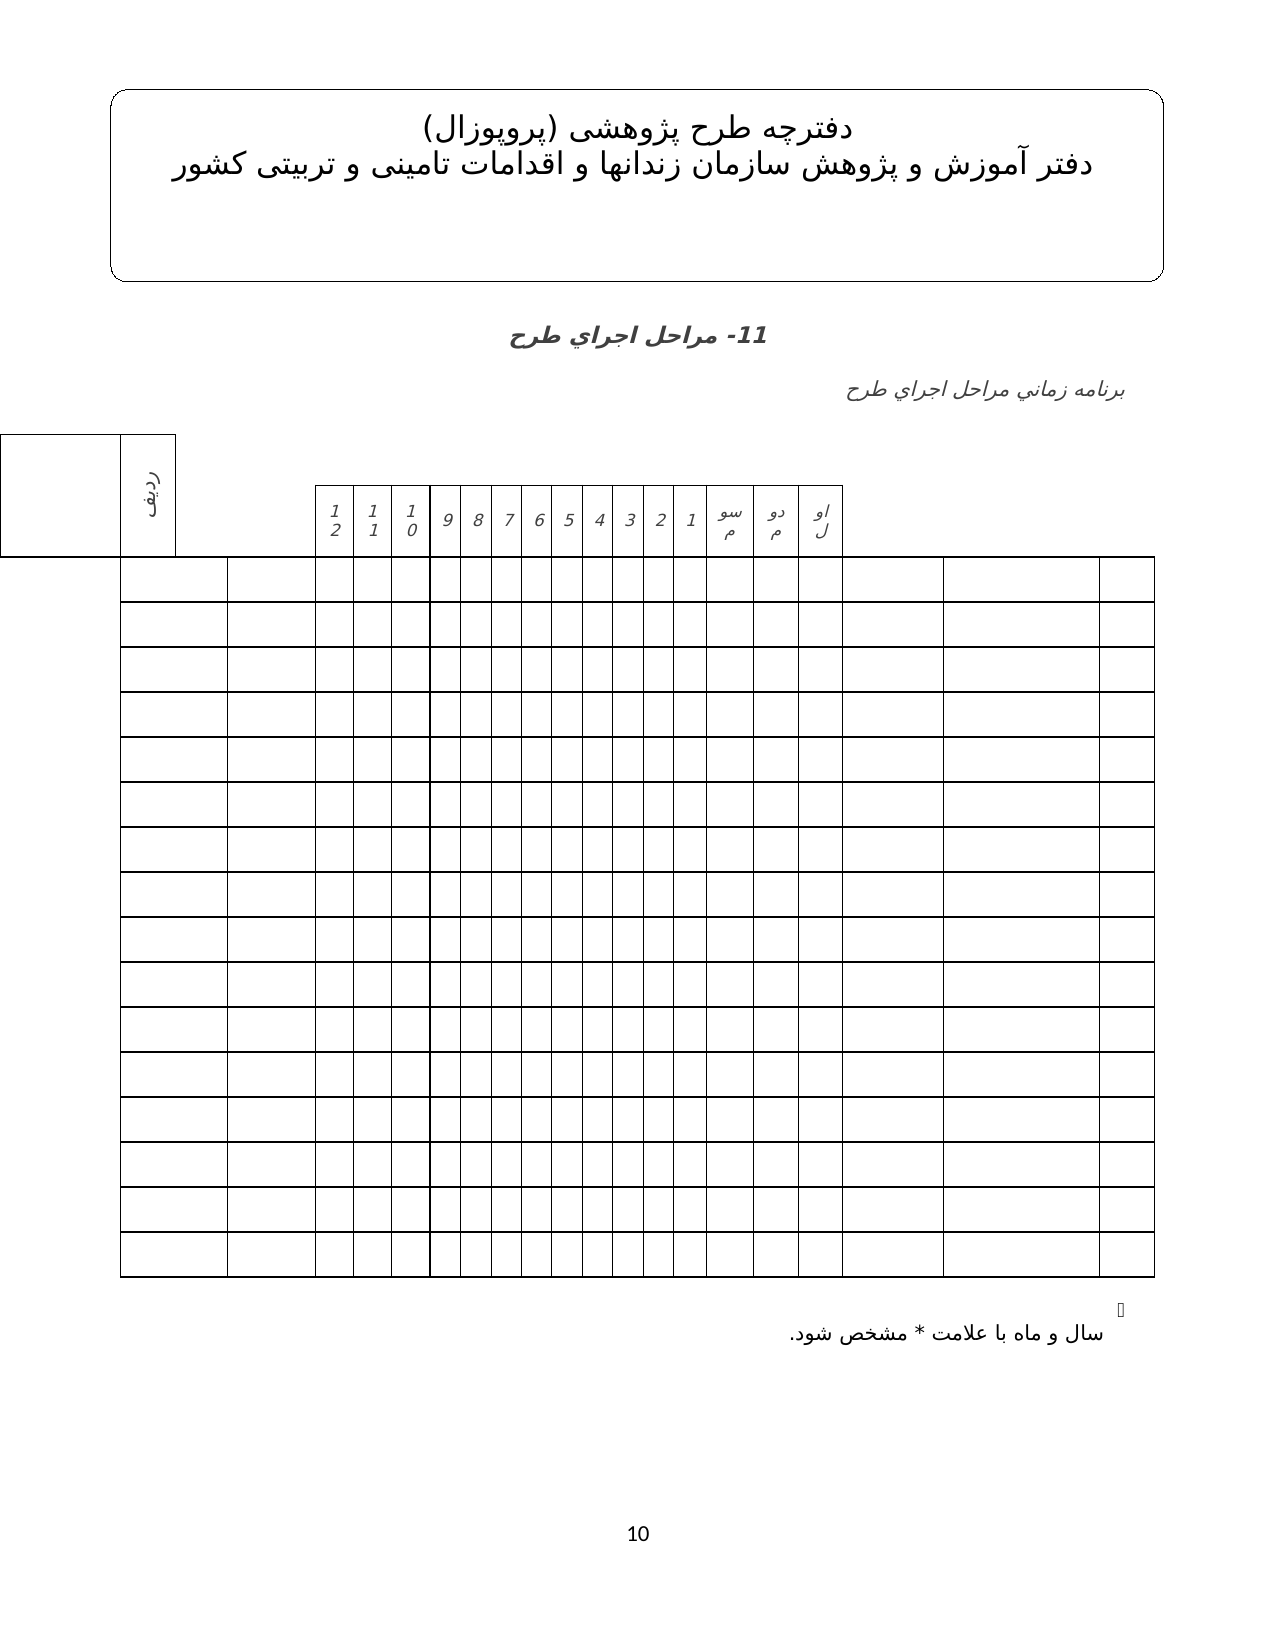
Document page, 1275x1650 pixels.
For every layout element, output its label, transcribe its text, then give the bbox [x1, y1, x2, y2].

table_cell [431, 738, 460, 781]
table_cell [707, 1233, 753, 1276]
table_cell [552, 1053, 582, 1096]
table_cell [644, 693, 673, 736]
subtitle برنامه زماني مراحل اجراي طرح [150, 378, 1125, 434]
table_cell [1100, 918, 1154, 961]
table_cell [799, 1143, 842, 1186]
table_cell [754, 1233, 798, 1276]
table_cell [522, 1053, 551, 1096]
table_cell [552, 693, 582, 736]
table_cell [843, 918, 943, 961]
table_cell [354, 558, 391, 601]
table_cell [1100, 648, 1154, 691]
table_cell [121, 648, 227, 691]
table_cell [843, 828, 943, 871]
table_cell [1100, 738, 1154, 781]
table_cell [552, 873, 582, 916]
table_cell [707, 918, 753, 961]
table_cell [843, 873, 943, 916]
table_cell [944, 873, 1099, 916]
table_cell [461, 693, 491, 736]
table_cell [644, 1098, 673, 1141]
table_cell [552, 738, 582, 781]
table_cell [461, 1143, 491, 1186]
table_cell [843, 783, 943, 826]
table_cell [944, 1008, 1099, 1051]
table_cell [354, 1233, 391, 1276]
table_cell [799, 873, 842, 916]
table_cell [522, 1008, 551, 1051]
table_cell [613, 873, 643, 916]
table_cell [644, 918, 673, 961]
table_cell [552, 1233, 582, 1276]
table_cell [316, 1188, 353, 1231]
table_cell [121, 1143, 227, 1186]
table_cell [613, 1098, 643, 1141]
table_cell [228, 1008, 315, 1051]
table_cell [121, 918, 227, 961]
table_cell [431, 1233, 460, 1276]
table_cell [674, 648, 706, 691]
table_cell [674, 693, 706, 736]
table_cell [583, 1053, 612, 1096]
table_cell [843, 1008, 943, 1051]
table_cell [121, 1053, 227, 1096]
table_cell [461, 603, 491, 646]
table_cell [392, 963, 429, 1006]
table_cell [228, 693, 315, 736]
table_cell [392, 828, 429, 871]
table_cell [674, 963, 706, 1006]
table_cell [707, 738, 753, 781]
table_cell [552, 963, 582, 1006]
table_cell [431, 603, 460, 646]
table_cell [707, 693, 753, 736]
table_cell [354, 738, 391, 781]
table_cell [522, 603, 551, 646]
table_cell [674, 918, 706, 961]
table_cell [228, 1143, 315, 1186]
table_cell [431, 1008, 460, 1051]
table_cell [552, 1008, 582, 1051]
table_cell [354, 1008, 391, 1051]
table_cell 9 [431, 486, 460, 556]
table_cell [1100, 1188, 1154, 1231]
table_cell [1100, 1098, 1154, 1141]
table_cell [431, 873, 460, 916]
table_cell [522, 1233, 551, 1276]
table_cell [392, 738, 429, 781]
table_cell [1100, 783, 1154, 826]
table_cell [1100, 558, 1154, 601]
table_cell [121, 603, 227, 646]
table_cell [228, 558, 315, 601]
table_cell [316, 693, 353, 736]
table_cell [613, 918, 643, 961]
table_cell [492, 918, 521, 961]
text سال و ماه با علامت * مشخص شود. [150, 1303, 1125, 1345]
table_cell [121, 1188, 227, 1231]
table_cell [707, 963, 753, 1006]
table_cell [707, 873, 753, 916]
table_cell [613, 603, 643, 646]
table_cell [461, 1008, 491, 1051]
table_cell 6 [522, 486, 551, 556]
table_cell [392, 783, 429, 826]
table_cell [431, 1053, 460, 1096]
table_cell [121, 963, 227, 1006]
table_cell [228, 828, 315, 871]
table_cell [316, 738, 353, 781]
table_cell [121, 693, 227, 736]
table_cell [613, 1053, 643, 1096]
table_cell [674, 1188, 706, 1231]
table_cell [644, 738, 673, 781]
table_cell [843, 1143, 943, 1186]
table_cell [431, 1143, 460, 1186]
table_cell [1100, 1008, 1154, 1051]
table_cell [583, 918, 612, 961]
table_cell [799, 783, 842, 826]
table_cell [799, 648, 842, 691]
table_cell [121, 1233, 227, 1276]
table_cell [354, 1098, 391, 1141]
table_cell [1100, 603, 1154, 646]
table_cell [522, 918, 551, 961]
table_cell [674, 1008, 706, 1051]
table_cell [799, 558, 842, 601]
table_cell [552, 648, 582, 691]
table_cell [754, 828, 798, 871]
table_cell [644, 603, 673, 646]
table_cell [799, 963, 842, 1006]
table_cell [944, 648, 1099, 691]
table_cell [583, 648, 612, 691]
table_cell [843, 693, 943, 736]
table_cell [522, 828, 551, 871]
table_cell [613, 1233, 643, 1276]
table_cell [121, 738, 227, 781]
table_cell [316, 603, 353, 646]
table_cell [613, 648, 643, 691]
table_cell [799, 828, 842, 871]
table_cell [944, 1143, 1099, 1186]
table_cell [674, 1143, 706, 1186]
table_cell [431, 558, 460, 601]
table_cell [944, 1188, 1099, 1231]
table_cell [392, 603, 429, 646]
table_cell [613, 1188, 643, 1231]
table_cell سوم [707, 486, 753, 556]
table_cell [1100, 828, 1154, 871]
table_cell [613, 738, 643, 781]
table_cell [613, 1143, 643, 1186]
table_cell [461, 1233, 491, 1276]
table_cell [583, 558, 612, 601]
table_cell [492, 1008, 521, 1051]
table_cell [461, 648, 491, 691]
table_cell [354, 963, 391, 1006]
table_cell [461, 783, 491, 826]
table_cell [316, 1143, 353, 1186]
table_cell [707, 783, 753, 826]
table_cell [583, 1008, 612, 1051]
table_cell [583, 963, 612, 1006]
table_cell [316, 963, 353, 1006]
table_cell [522, 693, 551, 736]
table_cell [583, 1188, 612, 1231]
table_cell [644, 873, 673, 916]
table_cell [754, 873, 798, 916]
table_cell 10 [392, 486, 429, 556]
table_cell [644, 1143, 673, 1186]
table_cell [431, 828, 460, 871]
table_cell [522, 1188, 551, 1231]
table_cell [354, 1143, 391, 1186]
table_cell 1 [674, 486, 706, 556]
table_cell [754, 1098, 798, 1141]
table_cell [354, 1053, 391, 1096]
table_cell [492, 558, 521, 601]
table_cell [522, 1143, 551, 1186]
table_cell [754, 963, 798, 1006]
table_cell [944, 918, 1099, 961]
table_cell [228, 783, 315, 826]
table_cell [799, 1008, 842, 1051]
table_cell [354, 603, 391, 646]
table_cell [707, 1143, 753, 1186]
table_cell [944, 1233, 1099, 1276]
table_cell [492, 1233, 521, 1276]
table_cell دوم [754, 486, 798, 556]
table_cell [674, 558, 706, 601]
table_header رديف [121, 435, 175, 556]
table_cell [674, 828, 706, 871]
table_cell [121, 873, 227, 916]
table_cell [644, 1008, 673, 1051]
table_cell [707, 828, 753, 871]
table_cell [613, 828, 643, 871]
table_cell [522, 648, 551, 691]
table_cell [121, 1008, 227, 1051]
table_cell [1100, 693, 1154, 736]
table_cell [392, 1188, 429, 1231]
table_cell [228, 648, 315, 691]
table_cell [754, 1008, 798, 1051]
table_cell [583, 873, 612, 916]
table_cell [674, 603, 706, 646]
table_cell [583, 1098, 612, 1141]
table_cell [674, 1098, 706, 1141]
table_cell [392, 1053, 429, 1096]
table_cell [1100, 1143, 1154, 1186]
table_cell [121, 828, 227, 871]
table_cell [944, 1098, 1099, 1141]
table_cell [552, 1143, 582, 1186]
table_cell [492, 693, 521, 736]
table_cell [843, 1233, 943, 1276]
table_cell [392, 1143, 429, 1186]
table_cell [492, 603, 521, 646]
table_cell [583, 828, 612, 871]
table_cell [799, 918, 842, 961]
table_cell [228, 738, 315, 781]
table_cell [392, 1098, 429, 1141]
table_cell [944, 828, 1099, 871]
table_cell [583, 783, 612, 826]
table_cell 12 [316, 486, 353, 556]
table_cell [492, 648, 521, 691]
table_cell [316, 648, 353, 691]
table_cell [799, 1188, 842, 1231]
table_cell [1100, 873, 1154, 916]
table_cell [392, 1233, 429, 1276]
table_cell [944, 558, 1099, 601]
table_cell [944, 738, 1099, 781]
table_cell [613, 1008, 643, 1051]
table_cell [754, 1188, 798, 1231]
table_cell [492, 783, 521, 826]
table_cell [613, 783, 643, 826]
table_cell [552, 783, 582, 826]
table_cell [843, 963, 943, 1006]
table_cell [461, 963, 491, 1006]
table_cell [228, 1098, 315, 1141]
table_cell [674, 783, 706, 826]
table_cell [354, 873, 391, 916]
table_cell [461, 1188, 491, 1231]
table_cell [492, 828, 521, 871]
table_cell [843, 1098, 943, 1141]
table_cell [522, 558, 551, 601]
table_cell [707, 1008, 753, 1051]
table_cell [644, 648, 673, 691]
table_cell [228, 918, 315, 961]
table_cell [461, 558, 491, 601]
table_cell [492, 1143, 521, 1186]
table_cell [799, 693, 842, 736]
table_cell [522, 783, 551, 826]
table_cell [492, 873, 521, 916]
table_cell [707, 1098, 753, 1141]
table_cell اول [799, 486, 842, 556]
table_cell [754, 738, 798, 781]
table_cell [121, 783, 227, 826]
table_cell [583, 603, 612, 646]
table_cell [644, 828, 673, 871]
table_cell [316, 828, 353, 871]
table_cell [354, 693, 391, 736]
table_cell [613, 693, 643, 736]
table_cell [354, 1188, 391, 1231]
table_cell 7 [492, 486, 521, 556]
table_cell [316, 1233, 353, 1276]
table_cell 11 [354, 486, 391, 556]
table_cell [316, 918, 353, 961]
table_cell [522, 738, 551, 781]
table_cell [613, 963, 643, 1006]
table_cell [228, 1233, 315, 1276]
table_cell [1100, 963, 1154, 1006]
table_cell [392, 918, 429, 961]
table_cell [316, 558, 353, 601]
table_cell [461, 873, 491, 916]
table_cell [492, 1098, 521, 1141]
table_cell [228, 963, 315, 1006]
table_cell [944, 963, 1099, 1006]
table_cell [461, 738, 491, 781]
table_cell [492, 963, 521, 1006]
table_cell [228, 1053, 315, 1096]
table_cell [754, 783, 798, 826]
table_cell 4 [583, 486, 612, 556]
table_cell [843, 738, 943, 781]
table_cell [754, 693, 798, 736]
table_cell [799, 1053, 842, 1096]
table_cell [644, 1233, 673, 1276]
table_cell [492, 1188, 521, 1231]
table_cell [392, 1008, 429, 1051]
table_cell [707, 603, 753, 646]
table_cell [644, 558, 673, 601]
table_cell [492, 738, 521, 781]
table_cell [522, 1098, 551, 1141]
table_cell [944, 783, 1099, 826]
table_cell [121, 1098, 227, 1141]
table_cell [583, 693, 612, 736]
table_cell [707, 648, 753, 691]
table_cell [552, 828, 582, 871]
table_cell [799, 1098, 842, 1141]
table_cell 2 [644, 486, 673, 556]
table_cell [461, 1098, 491, 1141]
table_cell [492, 1053, 521, 1096]
table_cell [674, 873, 706, 916]
table_cell [392, 648, 429, 691]
table_cell [799, 1233, 842, 1276]
subtitle 11- مراحل اجراي طرح [150, 322, 1125, 378]
table_cell [354, 918, 391, 961]
table_cell [316, 1098, 353, 1141]
table_cell [354, 828, 391, 871]
table_cell [316, 783, 353, 826]
table_cell [674, 1053, 706, 1096]
table_cell [392, 693, 429, 736]
table_cell [354, 648, 391, 691]
table_cell [944, 603, 1099, 646]
table_cell [1100, 1233, 1154, 1276]
table_cell [583, 1233, 612, 1276]
table_cell [754, 1143, 798, 1186]
table_cell [583, 738, 612, 781]
table_cell [552, 1188, 582, 1231]
table_cell [843, 558, 943, 601]
table_cell [316, 1053, 353, 1096]
table_cell [431, 783, 460, 826]
table_cell [754, 558, 798, 601]
table_cell [843, 648, 943, 691]
table_cell [799, 738, 842, 781]
table_cell [707, 558, 753, 601]
table_cell [431, 963, 460, 1006]
table_cell [707, 1053, 753, 1096]
table_cell [228, 873, 315, 916]
table_cell [552, 603, 582, 646]
table_cell [843, 603, 943, 646]
table_cell [799, 603, 842, 646]
table_cell [754, 1053, 798, 1096]
table_cell [644, 1188, 673, 1231]
table_cell [843, 1188, 943, 1231]
table_cell [644, 783, 673, 826]
table_cell [354, 783, 391, 826]
table_cell [316, 1008, 353, 1051]
table_cell [674, 1233, 706, 1276]
table_cell [754, 918, 798, 961]
table_cell [461, 828, 491, 871]
table_cell [552, 1098, 582, 1141]
table_cell [228, 1188, 315, 1231]
table_cell [754, 648, 798, 691]
table_cell [522, 873, 551, 916]
table_cell [431, 648, 460, 691]
table_cell [674, 738, 706, 781]
table_cell 5 [552, 486, 582, 556]
table_cell [431, 1188, 460, 1231]
table_cell 8 [461, 486, 491, 556]
table_cell [461, 918, 491, 961]
table_cell [552, 558, 582, 601]
table_cell [707, 1188, 753, 1231]
table_cell [461, 1053, 491, 1096]
table_cell [754, 603, 798, 646]
table_cell [583, 1143, 612, 1186]
table_cell [316, 873, 353, 916]
table_cell [392, 558, 429, 601]
table_cell [552, 918, 582, 961]
table_cell [392, 873, 429, 916]
table_cell [944, 1053, 1099, 1096]
table_cell [121, 558, 227, 601]
table_cell [522, 963, 551, 1006]
table_cell [228, 603, 315, 646]
table_cell [431, 693, 460, 736]
table_cell [613, 558, 643, 601]
table_cell [644, 1053, 673, 1096]
table_cell [1100, 1053, 1154, 1096]
table_cell [944, 693, 1099, 736]
table_cell [843, 1053, 943, 1096]
table_cell [431, 1098, 460, 1141]
table_cell [644, 963, 673, 1006]
table_cell [431, 918, 460, 961]
table_cell 3 [613, 486, 643, 556]
